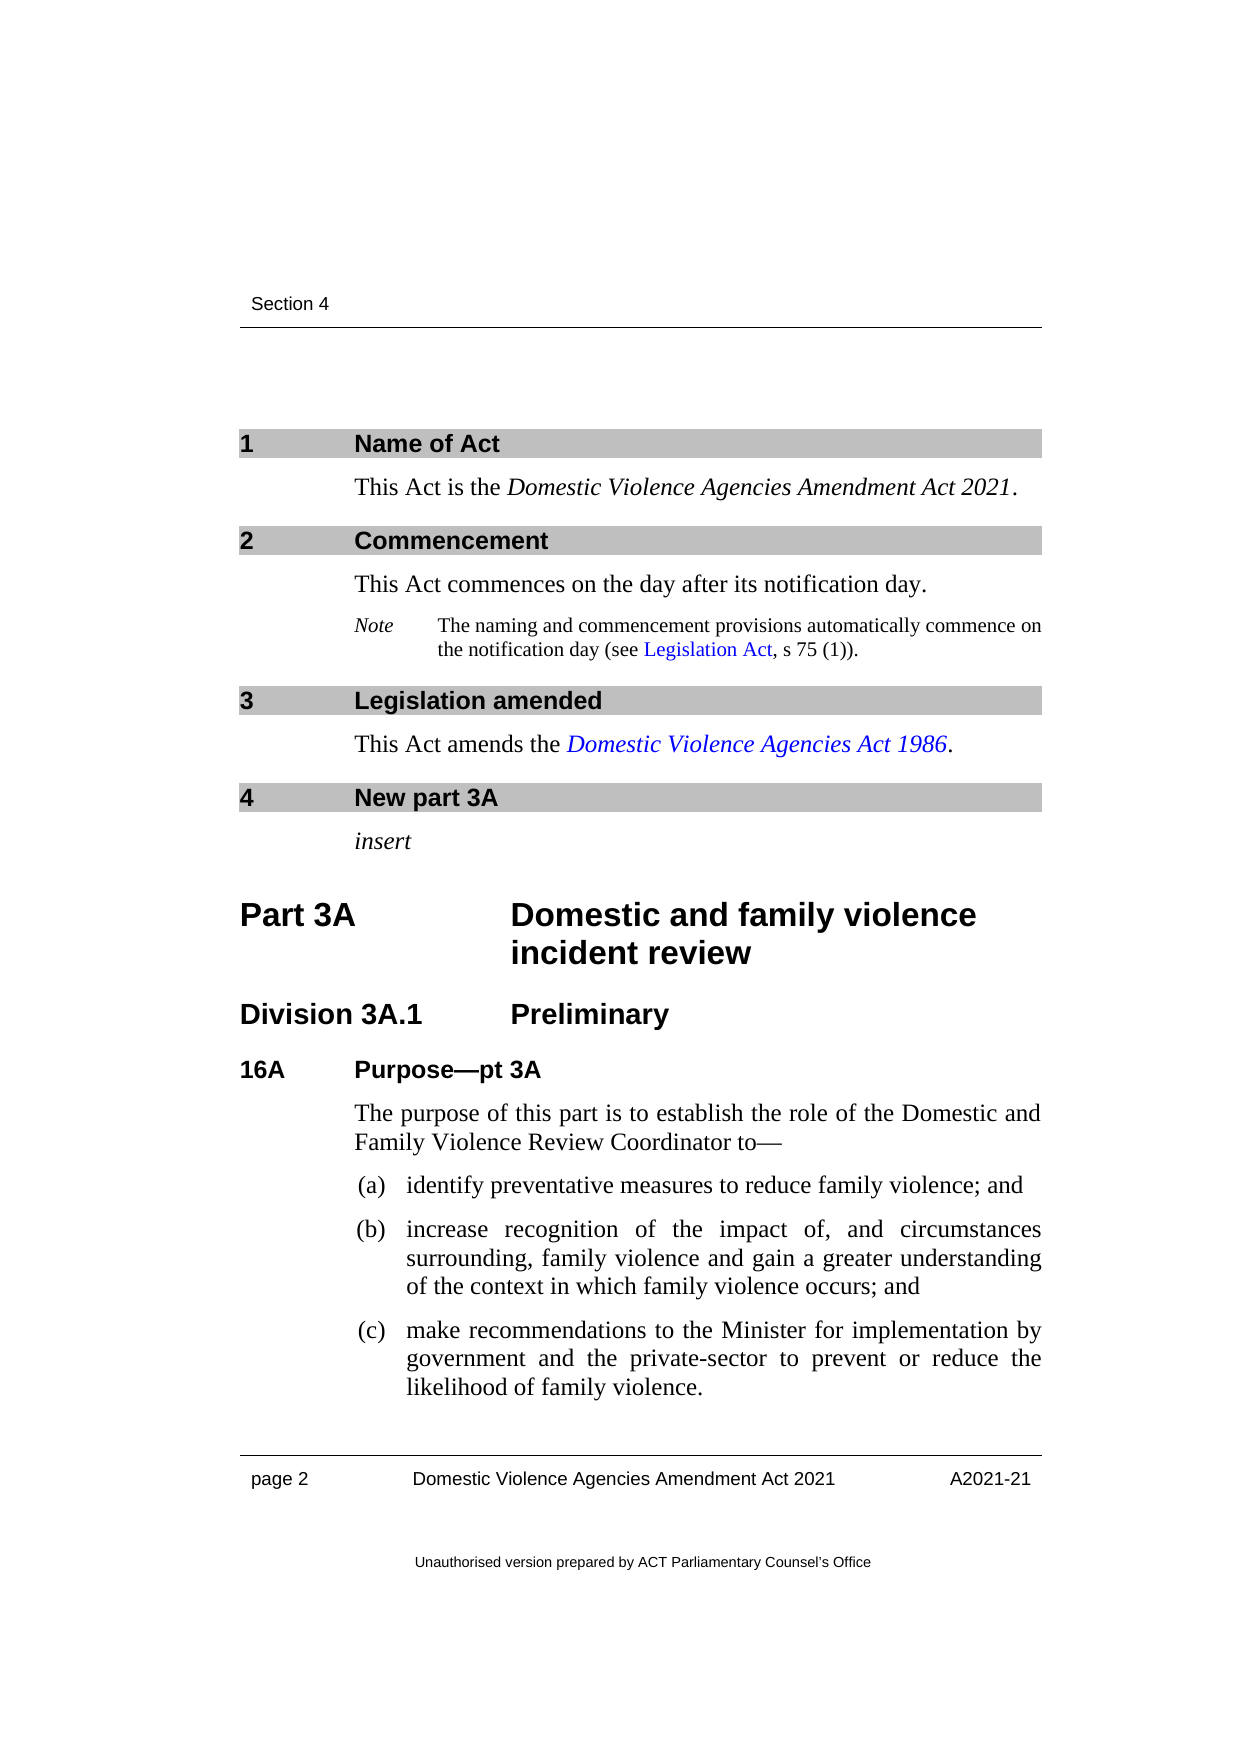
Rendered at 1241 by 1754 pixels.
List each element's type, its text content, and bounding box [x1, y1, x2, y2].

text This Act is the Domestic Violence Agencies Amendment Act 2021. [354, 472, 1042, 501]
text 2 Commencement [239, 526, 1042, 555]
text (a) identify preventative measures to reduce family violence; and [239, 1171, 1042, 1199]
text This Act commences on the day after its notification day. [354, 569, 1042, 598]
text 1 Name of Act [239, 429, 1042, 458]
text This Act amends the Domestic Violence Agencies Act 1986. [354, 729, 1042, 758]
text The purpose of this part is to establish the role of the Domestic and Family Violence Review Coordinator to— [354, 1098, 1042, 1156]
text Division 3A.1 Preliminary [239, 997, 1042, 1030]
text (c) make recommendations to the Minister for implementation by government and the private-sector to prevent or reduce the likelihood of family violence. [239, 1315, 1042, 1401]
text 16A Purpose—pt 3A [239, 1055, 1042, 1084]
text (b) increase recognition of the impact of, and circumstances surrounding, family violence and gain a greater understanding of the context in which family violence occurs; and [239, 1214, 1042, 1300]
text insert [354, 826, 1042, 855]
text Note The naming and commencement provisions automatically commence on the notification day (see Legislation Act, s 75 (1)). [354, 613, 1042, 661]
text Part 3A Domestic and family violence incident review [239, 895, 1042, 972]
text 4 New part 3A [239, 783, 1042, 812]
text 3 Legislation amended [239, 686, 1042, 715]
